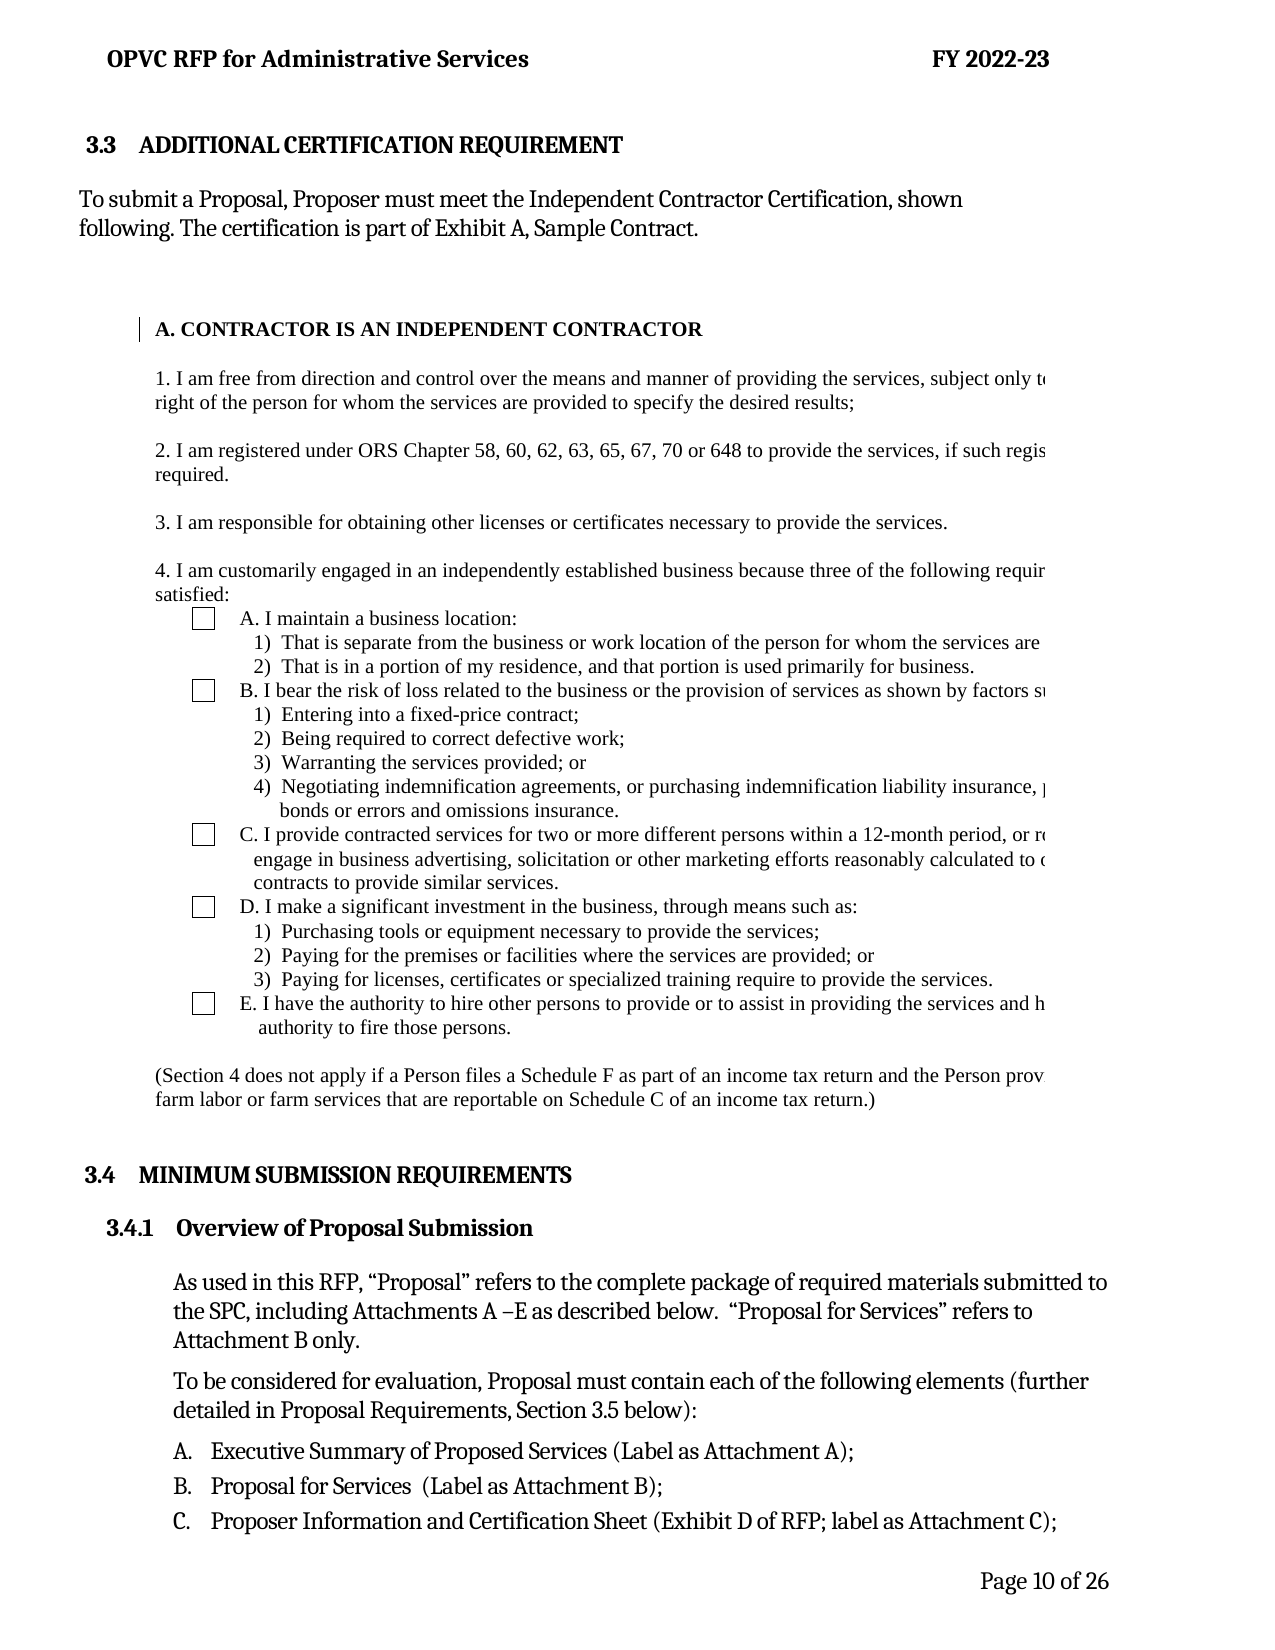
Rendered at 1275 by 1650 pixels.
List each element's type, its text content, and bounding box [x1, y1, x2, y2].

text MINIMUM SUBMISSION REQUIREMENTS [116, 1161, 1053, 1189]
text As used in this RFP, “Proposal” refers to the complete package of required materials submitted to the SPC, including Attachments A –E as described below. “Proposal for Services” refers to Attachment B only. [173, 1268, 1140, 1354]
list Proposer Information and Certification Sheet (Exhibit D of RFP; label as Attachment C); [173, 1507, 1140, 1536]
text ADDITIONAL CERTIFICATION REQUIREMENT [116, 131, 1140, 160]
list Proposal for Services (Label as Attachment B); [173, 1472, 1140, 1501]
text To be considered for evaluation, Proposal must contain each of the following elements (further detailed in Proposal Requirements, Section 3.5 below): [173, 1367, 1140, 1424]
list Executive Summary of Proposed Services (Label as Attachment A); [173, 1437, 1140, 1466]
text Overview of Proposal Submission [154, 1214, 1053, 1243]
list To submit a Proposal, Proposer must meet the Independent Contractor Certification, shown following. The certification is part of Exhibit A, Sample Contract. [79, 185, 1053, 1111]
